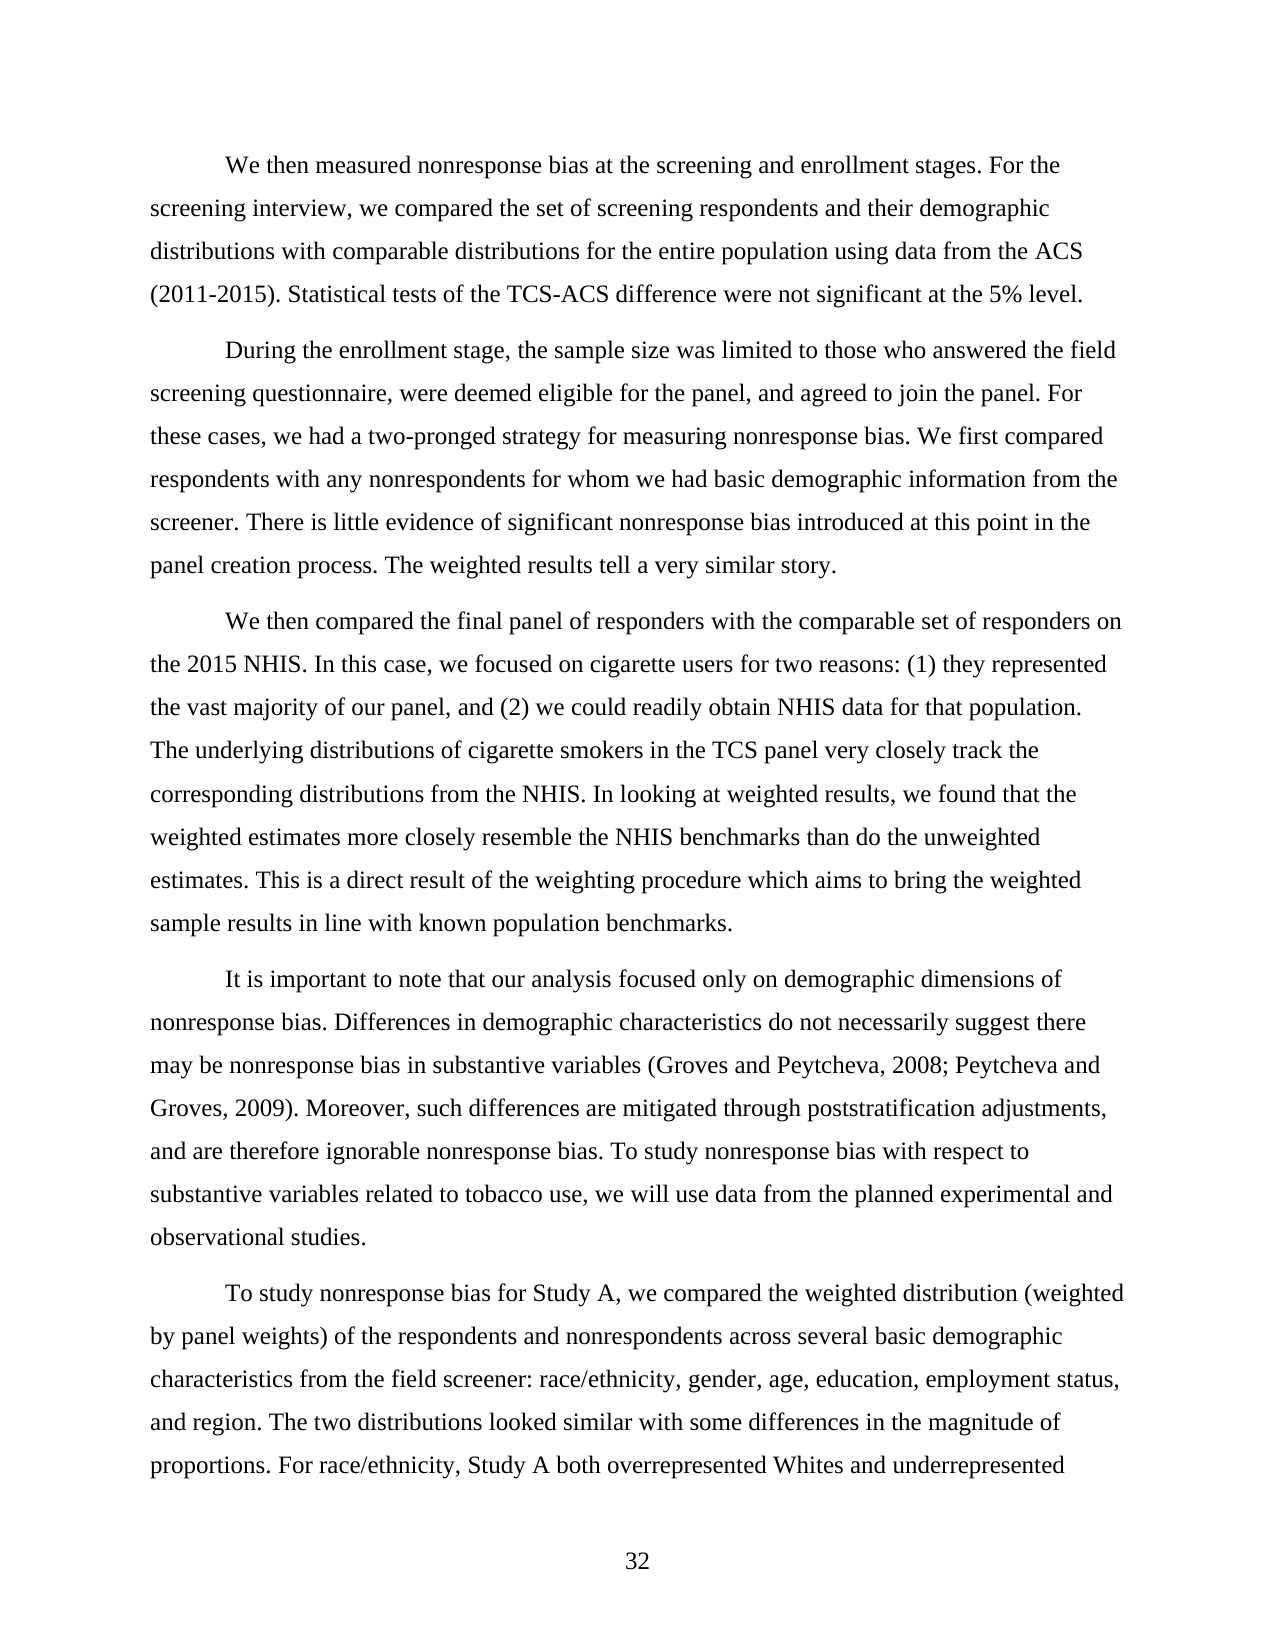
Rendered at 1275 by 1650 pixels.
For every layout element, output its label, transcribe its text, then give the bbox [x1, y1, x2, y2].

text During the enrollment stage, the sample size was limited to those who answered the field screening questionnaire, were deemed eligible for the panel, and agreed to join the panel. For these cases, we had a two-pronged strategy for measuring nonresponse bias. We first compared respondents with any nonrespondents for whom we had basic demographic information from the screener. There is little evidence of significant nonresponse bias introduced at this point in the panel creation process. The weighted results tell a very similar story. [150, 335, 1125, 579]
text We then measured nonresponse bias at the screening and enrollment stages. For the screening interview, we compared the set of screening respondents and their demographic distributions with comparable distributions for the entire population using data from the ACS (2011-2015). Statistical tests of the TCS-ACS difference were not significant at the 5% level. [150, 150, 1125, 308]
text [150, 1278, 1125, 1479]
text We then compared the final panel of responders with the comparable set of responders on the 2015 NHIS. In this case, we focused on cigarette users for two reasons: (1) they represented the vast majority of our panel, and (2) we could readily obtain NHIS data for that population. The underlying distributions of cigarette smokers in the TCS panel very closely track the corresponding distributions from the NHIS. In looking at weighted results, we found that the weighted estimates more closely resemble the NHIS benchmarks than do the unweighted estimates. This is a direct result of the weighting procedure which aims to bring the weighted sample results in line with known population benchmarks. [150, 606, 1125, 937]
text It is important to note that our analysis focused only on demographic dimensions of nonresponse bias. Differences in demographic characteristics do not necessarily suggest there may be nonresponse bias in substantive variables (Groves and Peytcheva, 2008; Peytcheva and Groves, 2009). Moreover, such differences are mitigated through poststratification adjustments, and are therefore ignorable nonresponse bias. To study nonresponse bias with respect to substantive variables related to tobacco use, we will use data from the planned experimental and observational studies. [150, 964, 1125, 1251]
